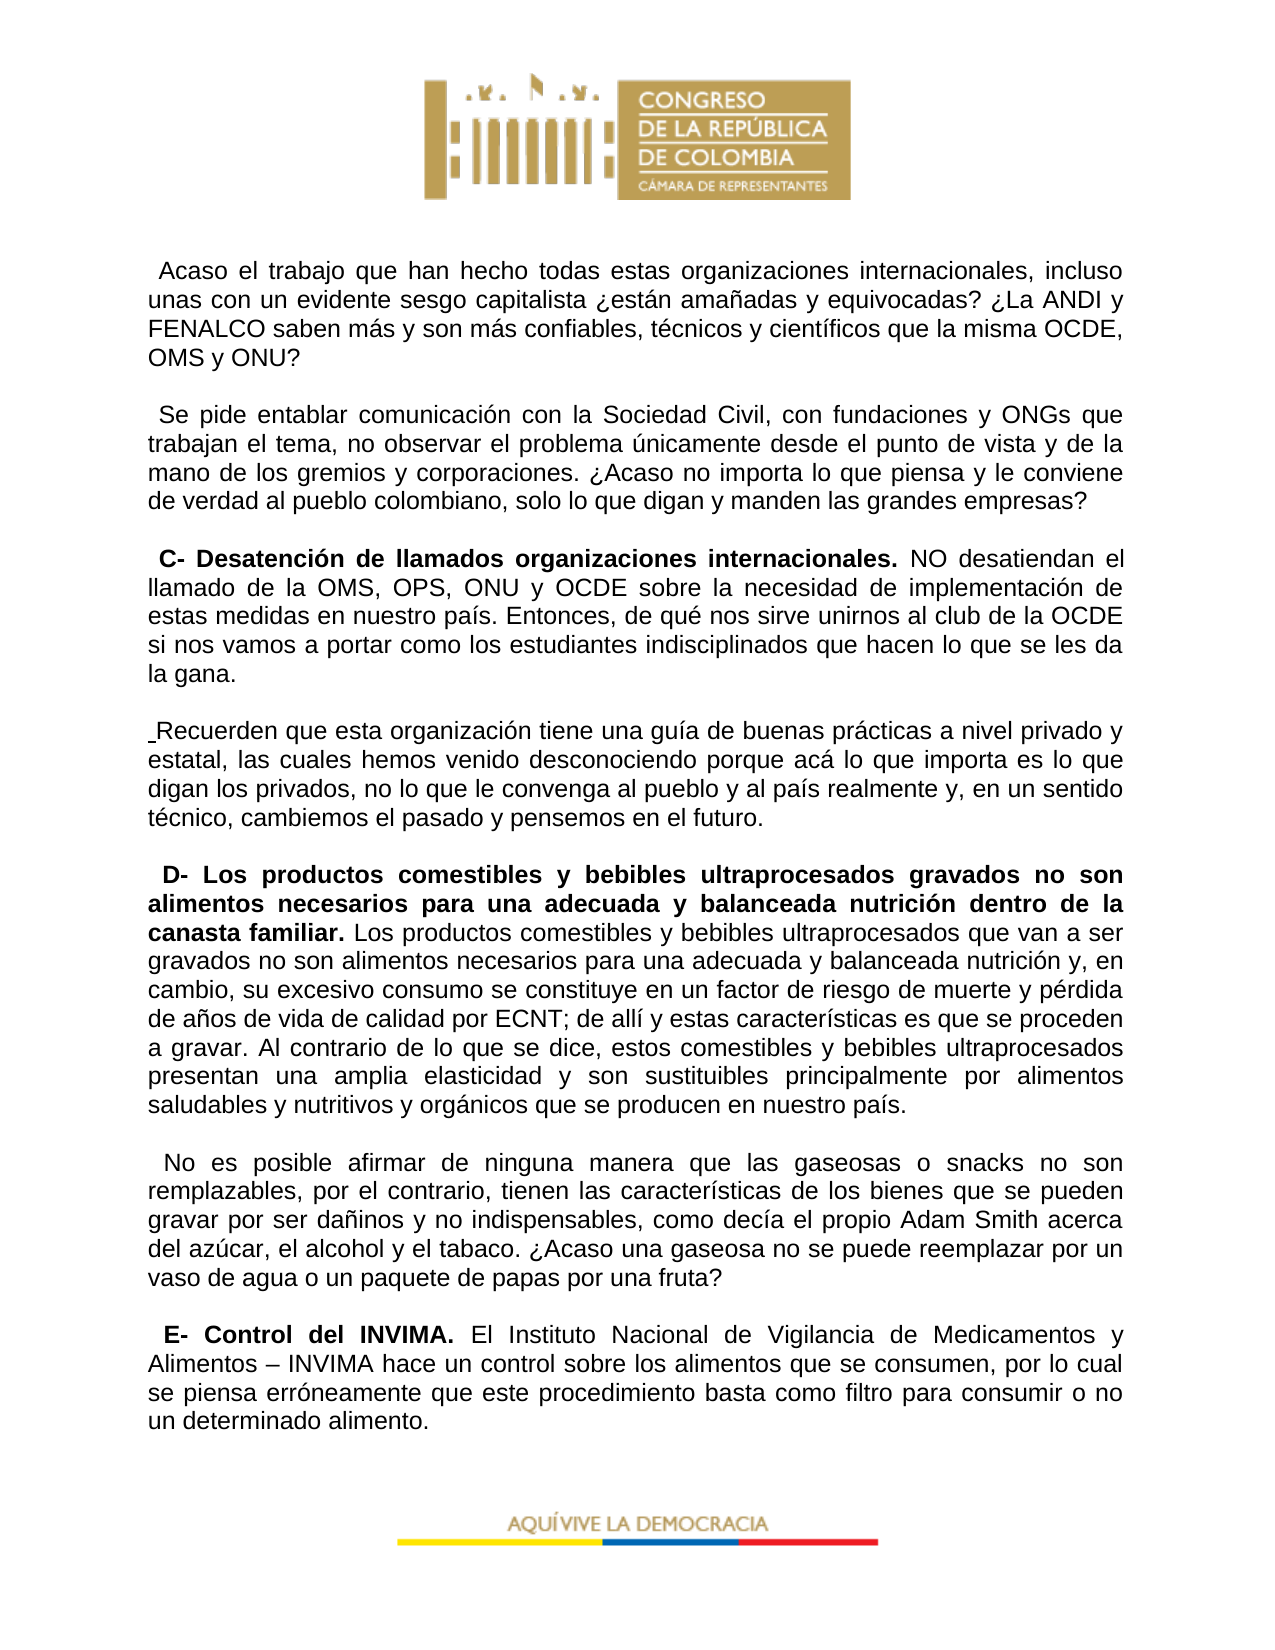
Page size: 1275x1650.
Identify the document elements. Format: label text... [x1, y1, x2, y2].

picture [424, 73, 851, 200]
text Recuerden que esta organización tiene una guía de buenas prácticas a nivel privado y estatal, las cuales hemos venido desconociendo porque acá lo que importa es lo que digan los privados, no lo que le convenga al pueblo y al país realmente y, en un sentido técnico, cambiemos el pasado y pensemos en el futuro. [148, 716, 1125, 831]
text Acaso el trabajo que han hecho todas estas organizaciones internacionales, incluso unas con un evidente sesgo capitalista ¿están amañadas y equivocadas? ¿La ANDI y FENALCO saben más y son más confiables, técnicos y científicos que la misma OCDE, OMS y ONU? [148, 256, 1125, 371]
text D- Los productos comestibles y bebibles ultraprocesados gravados no son alimentos necesarios para una adecuada y balanceada nutrición dentro de la canasta familiar. Los productos comestibles y bebibles ultraprocesados que van a ser gravados no son alimentos necesarios para una adecuada y balanceada nutrición y, en cambio, su excesivo consumo se constituye en un factor de riesgo de muerte y pérdida de años de vida de calidad por ECNT; de allí y estas características es que se proceden a gravar. Al contrario de lo que se dice, estos comestibles y bebibles ultraprocesados presentan una amplia elasticidad y son sustituibles principalmente por alimentos saludables y nutritivos y orgánicos que se producen en nuestro país. [148, 860, 1125, 1119]
text E- Control del INVIMA. El Instituto Nacional de Vigilancia de Medicamentos y Alimentos – INVIMA hace un control sobre los alimentos que se consumen, por lo cual se piensa erróneamente que este procedimiento basta como filtro para consumir o no un determinado alimento. [148, 1320, 1125, 1435]
text No es posible afirmar de ninguna manera que las gaseosas o snacks no son remplazables, por el contrario, tienen las características de los bienes que se pueden gravar por ser dañinos y no indispensables, como decía el propio Adam Smith acerca del azúcar, el alcohol y el tabaco. ¿Acaso una gaseosa no se puede reemplazar por un vaso de agua o un paquete de papas por una fruta? [148, 1148, 1125, 1291]
picture [382, 1504, 893, 1549]
text Se pide entablar comunicación con la Sociedad Civil, con fundaciones y ONGs que trabajan el tema, no observar el problema únicamente desde el punto de vista y de la mano de los gremios y corporaciones. ¿Acaso no importa lo que piensa y le conviene de verdad al pueblo colombiano, solo lo que digan y manden las grandes empresas? [148, 400, 1125, 515]
text C- Desatención de llamados organizaciones internacionales. NO desatiendan el llamado de la OMS, OPS, ONU y OCDE sobre la necesidad de implementación de estas medidas en nuestro país. Entonces, de qué nos sirve unirnos al club de la OCDE si nos vamos a portar como los estudiantes indisciplinados que hacen lo que se les da la gana. [148, 544, 1125, 688]
